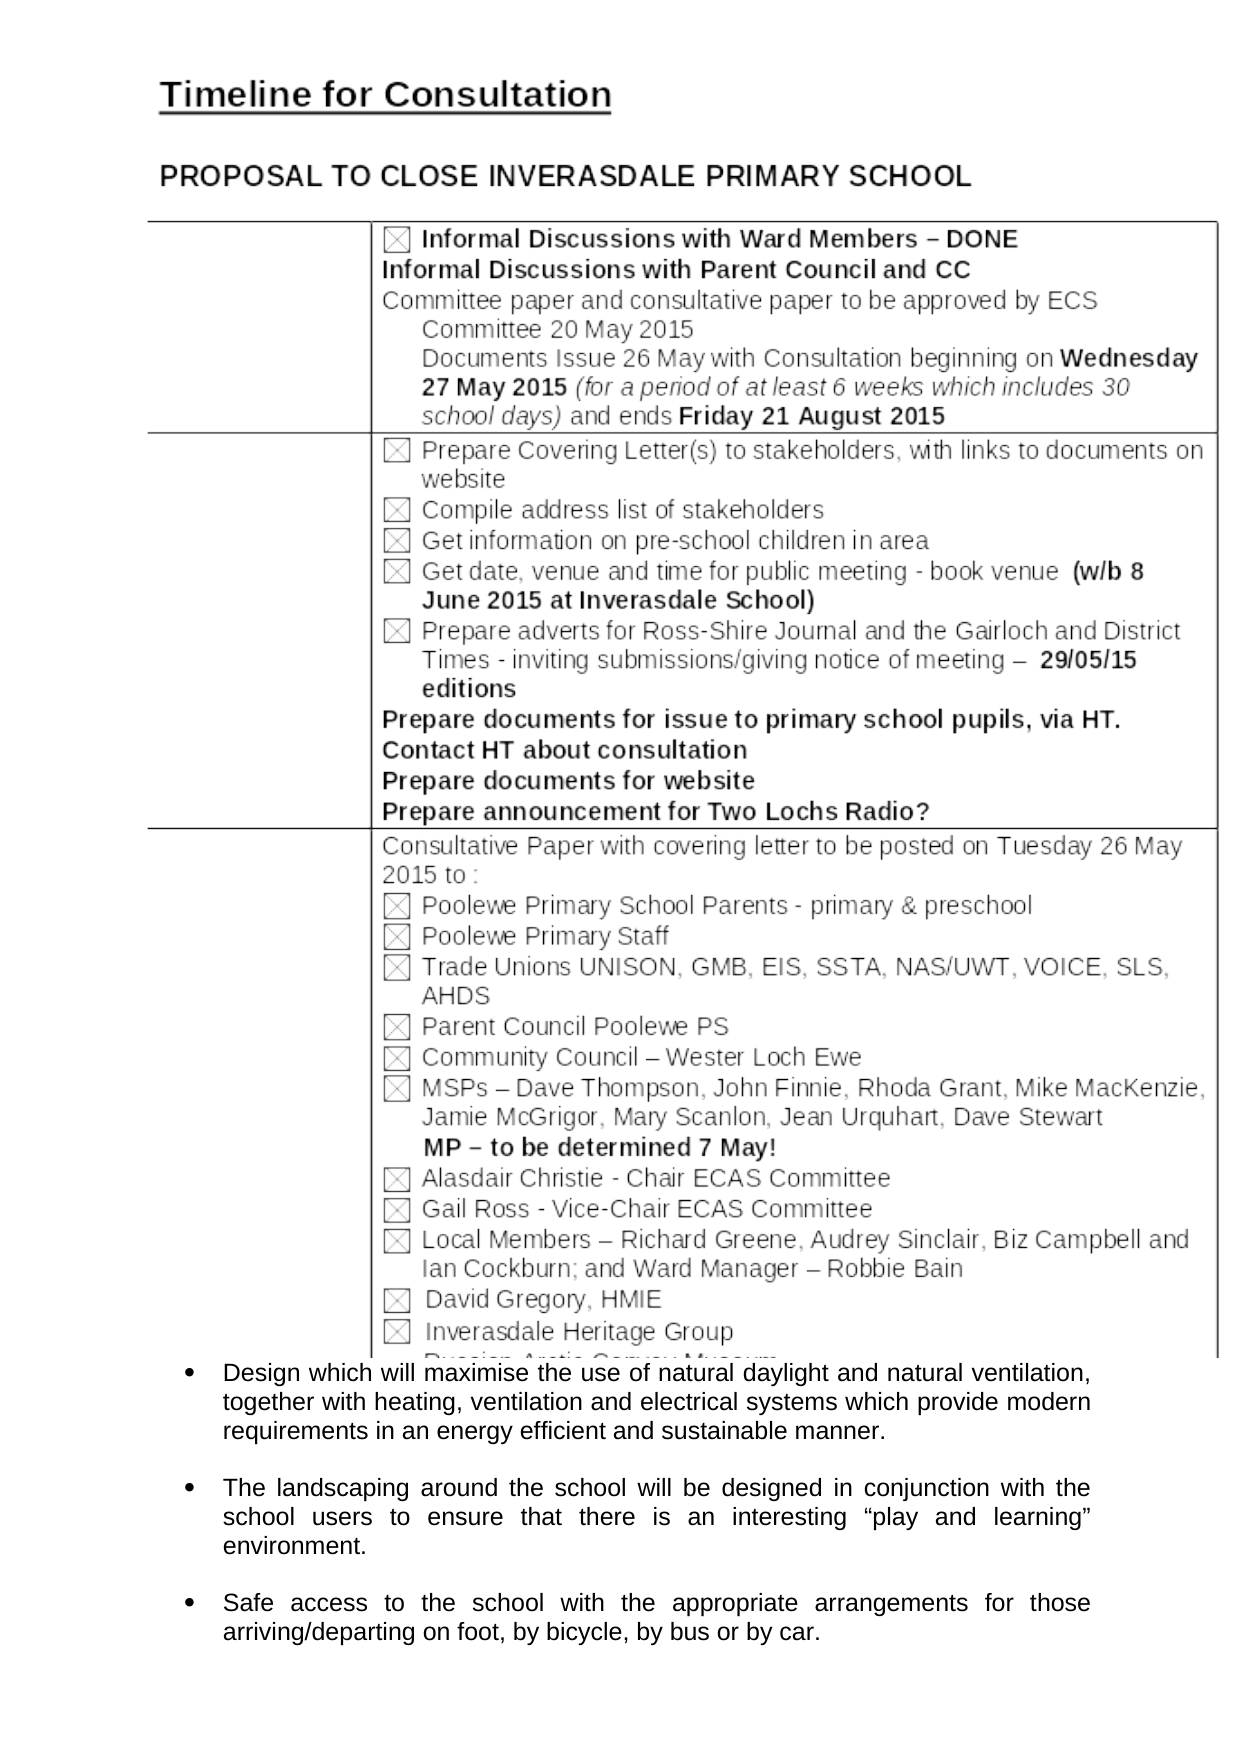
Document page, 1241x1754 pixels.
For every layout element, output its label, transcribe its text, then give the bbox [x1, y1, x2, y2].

list Design which will maximise the use of natural daylight and natural ventilation, together with heating, ventilation and electrical systems which provide modern requirements in an energy efficient and sustainable manner. [185, 1358, 1092, 1444]
list Safe access to the school with the appropriate arrangements for those arriving/departing on foot, by bicycle, by bus or by car. [185, 1588, 1092, 1646]
list The landscaping around the school will be designed in conjunction with the school users to ensure that there is an interesting “play and learning” environment. [185, 1473, 1092, 1559]
